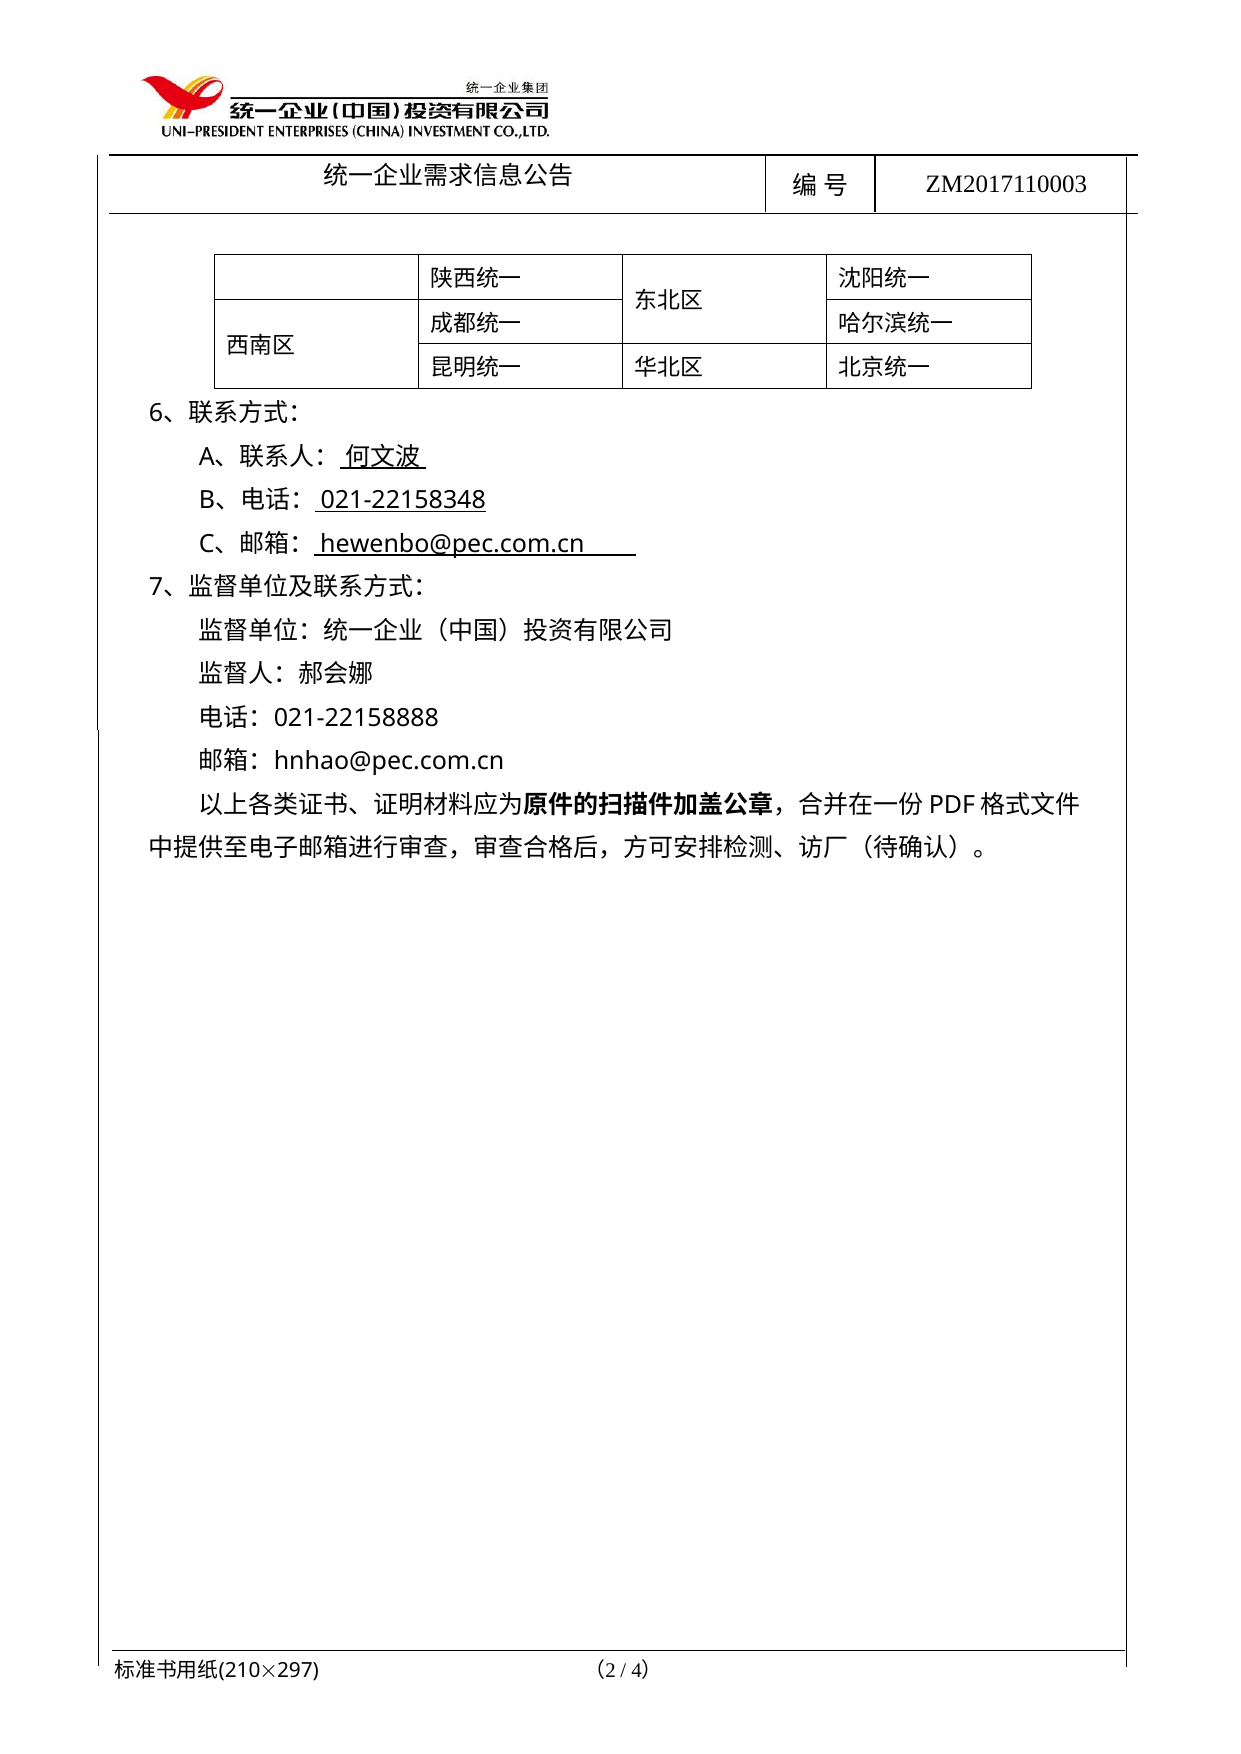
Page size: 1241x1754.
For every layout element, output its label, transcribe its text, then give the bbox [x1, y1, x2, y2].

picture [131, 65, 563, 154]
